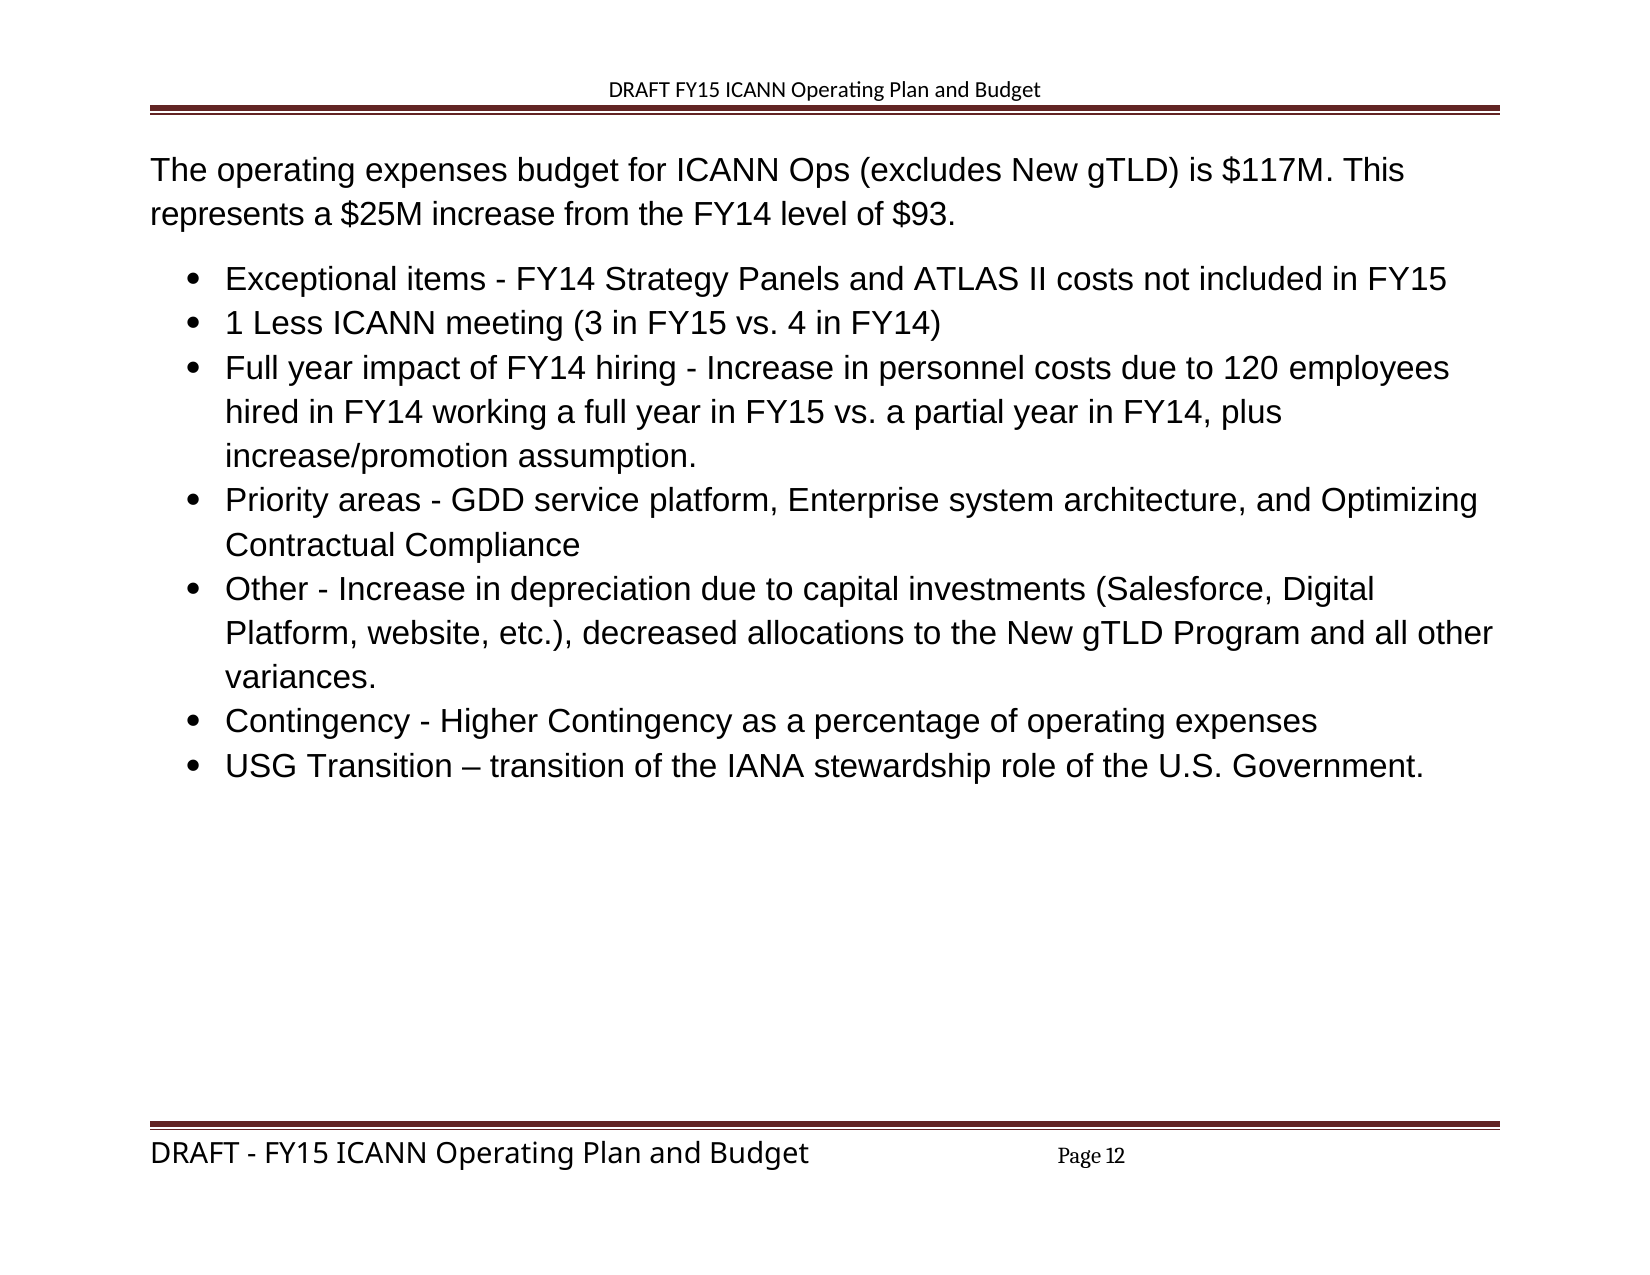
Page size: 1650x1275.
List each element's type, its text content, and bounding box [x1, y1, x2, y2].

list Exceptional items - FY14 Strategy Panels and ATLAS II costs not included in FY15 [187, 259, 1500, 298]
list Full year impact of FY14 hiring - Increase in personnel costs due to 120 employees hired in FY14 working a full year in FY15 vs. a partial year in FY14, plus increase/promotion assumption. [187, 348, 1500, 474]
list Other - Increase in depreciation due to capital investments (Salesforce, Digital Platform, website, etc.), decreased allocations to the New gTLD Program and all other variances. [187, 569, 1500, 696]
list 1 Less ICANN meeting (3 in FY15 vs. 4 in FY14) [187, 303, 1500, 342]
list USG Transition – transition of the IANA stewardship role of the U.S. Government. [187, 746, 1500, 784]
list Contingency - Higher Contingency as a percentage of operating expenses [187, 701, 1500, 740]
list Priority areas - GDD service platform, Enterprise system architecture, and Optimizing Contractual Compliance [187, 480, 1500, 563]
text The operating expenses budget for ICANN Ops (excludes New gTLD) is $117M. This represents a $25M increase from the FY14 level of $93. [150, 150, 1500, 233]
